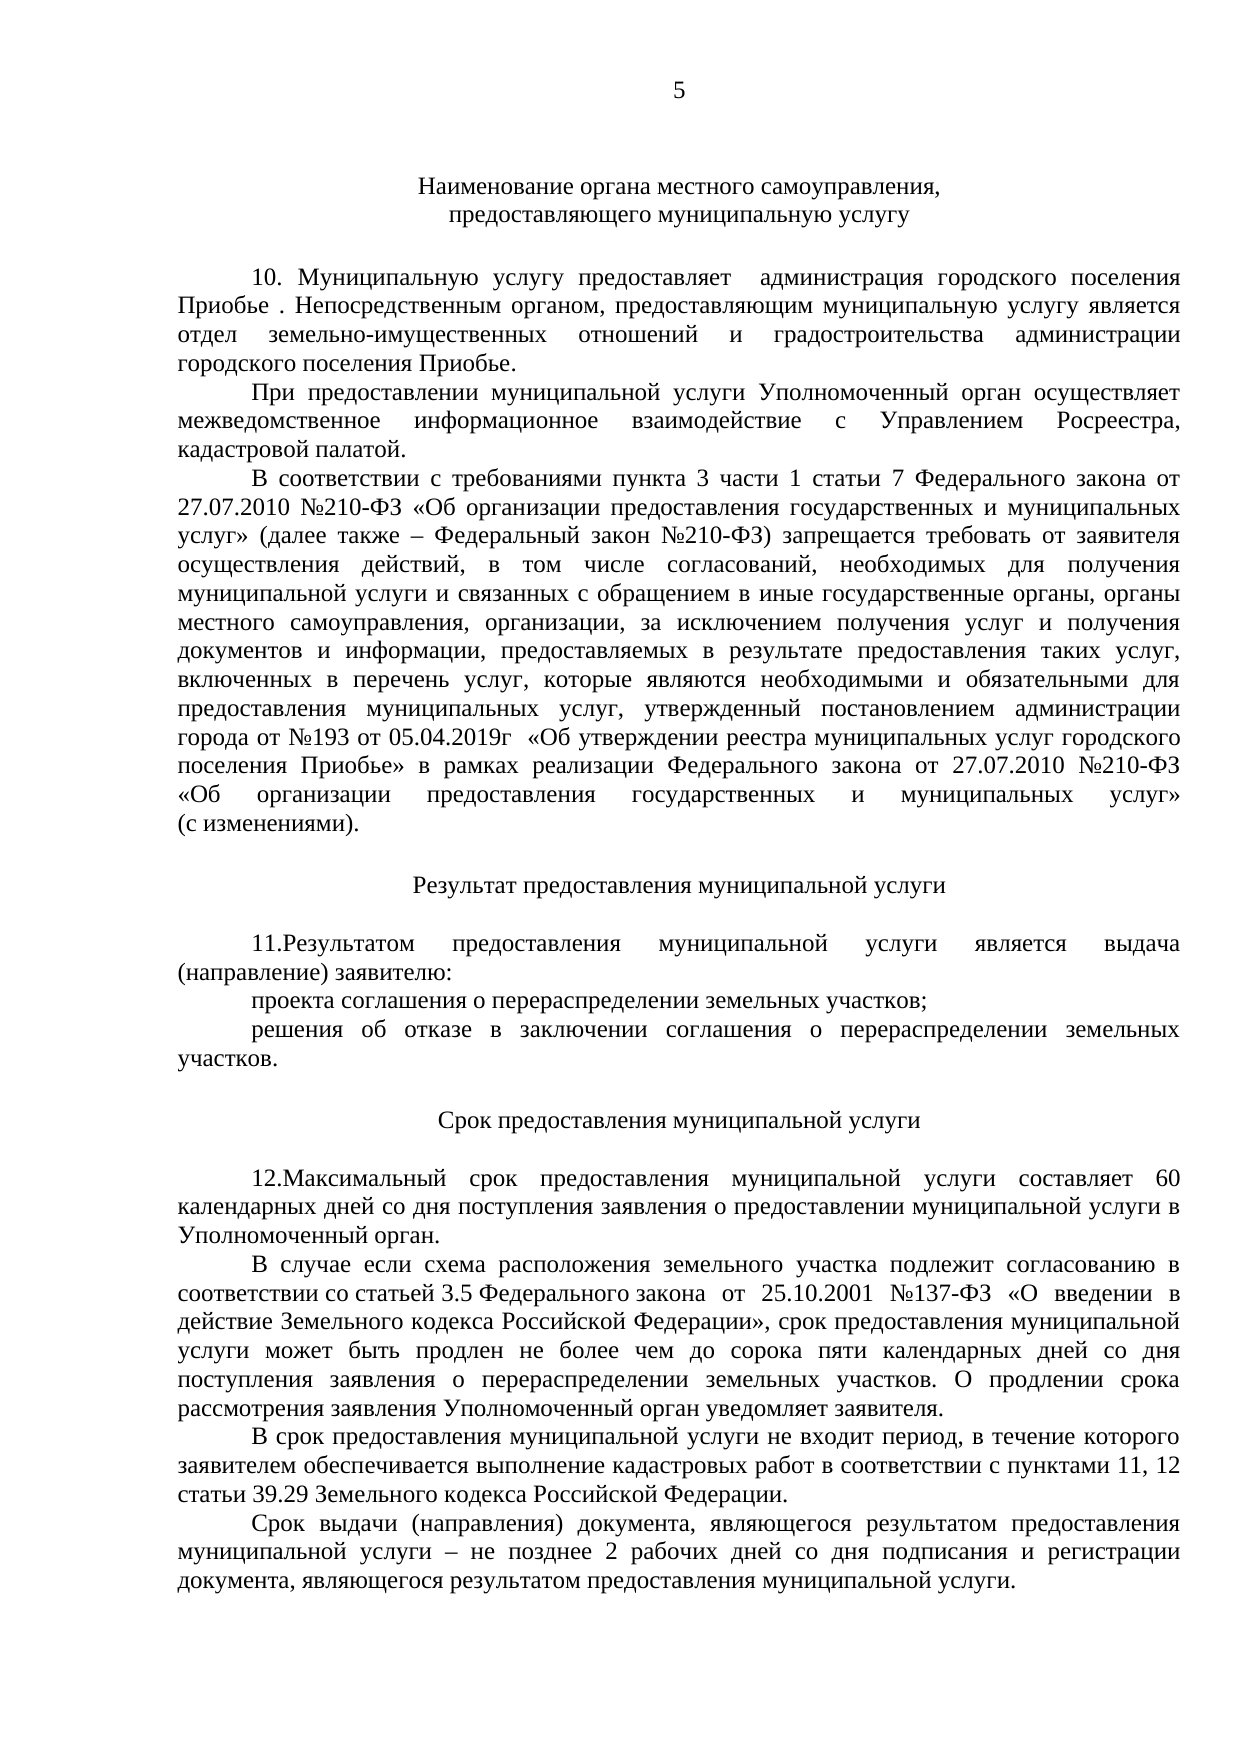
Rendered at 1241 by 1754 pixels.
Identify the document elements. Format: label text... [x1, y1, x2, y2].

text При предоставлении муниципальной услуги Уполномоченный орган осуществляет межведомственное информационное взаимодействие с Управлением Росреестра, кадастровой палатой. [177, 377, 1181, 463]
text проекта соглашения о перераспределении земельных участков; [177, 985, 1181, 1014]
text Наименование органа местного самоуправления, [177, 171, 1181, 199]
text В соответствии с требованиями пункта 3 части 1 статьи 7 Федерального закона от 27.07.2010 №210-ФЗ «Об организации предоставления государственных и муниципальных услуг» (далее также – Федеральный закон №210-ФЗ) запрещается требовать от заявителя осуществления действий, в том числе согласований, необходимых для получения муниципальной услуги и связанных с обращением в иные государственные органы, органы местного самоуправления, организации, за исключением получения услуг и получения документов и информации, предоставляемых в результате предоставления таких услуг, включенных в перечень услуг, которые являются необходимыми и обязательными для предоставления муниципальных услуг, утвержденный постановлением администрации города от №193 от 05.04.2019г «Об утверждении реестра муниципальных услуг городского поселения Приобье» в рамках реализации Федерального закона от 27.07.2010 №210-ФЗ «Об организации предоставления государственных и муниципальных услуг» (с изменениями). [177, 463, 1181, 837]
text Срок выдачи (направления) документа, являющегося результатом предоставления муниципальной услуги – не позднее 2 рабочих дней со дня подписания и регистрации документа, являющегося результатом предоставления муниципальной услуги. [177, 1508, 1181, 1594]
text 11.Результатом предоставления муниципальной услуги является выдача (направление) заявителю: [177, 928, 1181, 985]
text Результат предоставления муниципальной услуги [177, 870, 1181, 899]
text 12.Максимальный срок предоставления муниципальной услуги составляет 60 календарных дней со дня поступления заявления о предоставлении муниципальной услуги в Уполномоченный орган. [177, 1163, 1181, 1249]
text решения об отказе в заключении соглашения о перераспределении земельных участков. [177, 1014, 1181, 1072]
text предоставляющего муниципальную услугу [177, 199, 1181, 228]
text В случае если схема расположения земельного участка подлежит согласованию в соответствии со статьей 3.5 Федерального закона от 25.10.2001 №137-ФЗ «О введении в действие Земельного кодекса Российской Федерации», срок предоставления муниципальной услуги может быть продлен не более чем до сорока пяти календарных дней со дня поступления заявления о перераспределении земельных участков. О продлении срока рассмотрения заявления Уполномоченный орган уведомляет заявителя. [177, 1249, 1181, 1421]
text В срок предоставления муниципальной услуги не входит период, в течение которого заявителем обеспечивается выполнение кадастровых работ в соответствии с пунктами 11, 12 статьи 39.29 Земельного кодекса Российской Федерации. [177, 1421, 1181, 1508]
text 10. Муниципальную услугу предоставляет администрация городского поселения Приобье . Непосредственным органом, предоставляющим муниципальную услугу является отдел земельно-имущественных отношений и градостроительства администрации городского поселения Приобье. [177, 262, 1181, 377]
text Срок предоставления муниципальной услуги [177, 1105, 1181, 1134]
